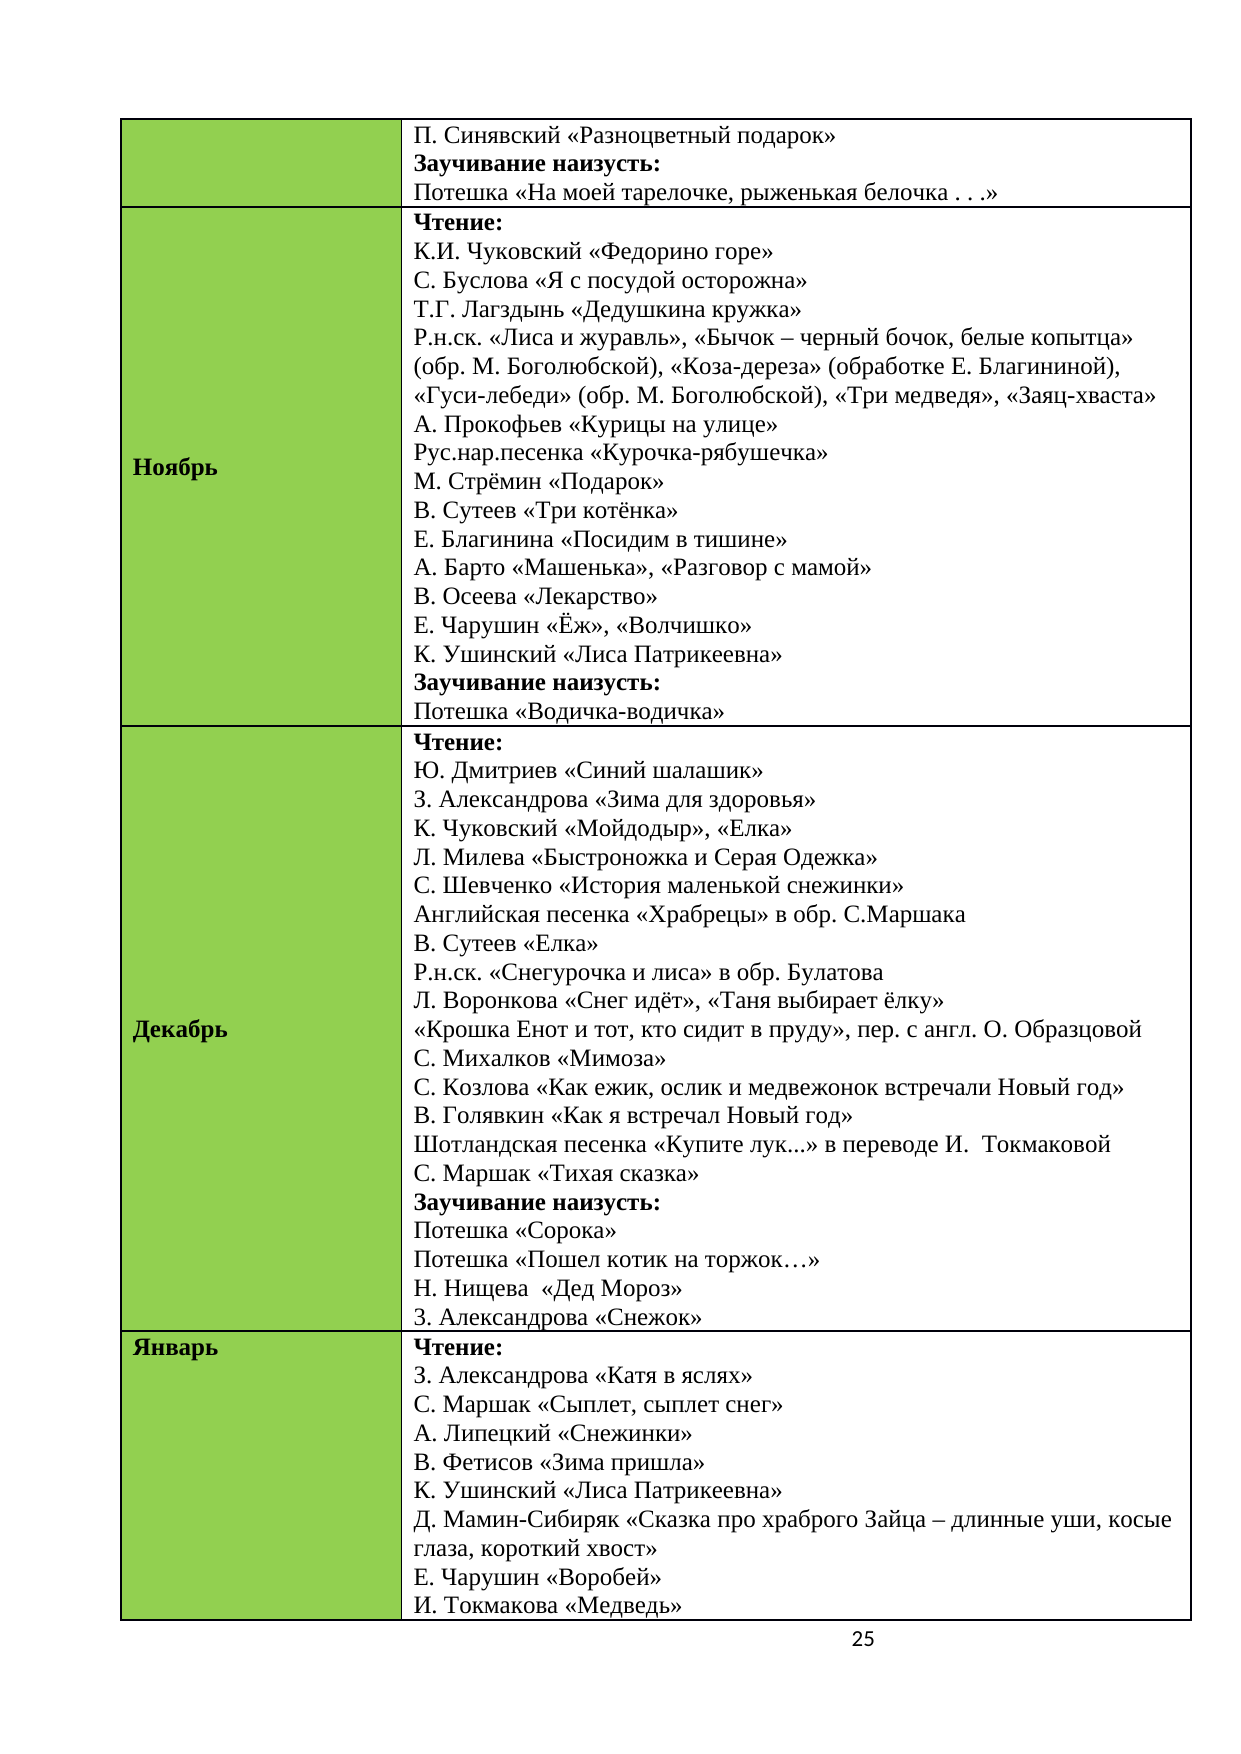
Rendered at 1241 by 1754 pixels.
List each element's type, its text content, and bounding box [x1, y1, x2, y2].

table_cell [402, 120, 1190, 206]
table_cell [402, 1332, 1190, 1619]
table_cell Чтение: К.И. Чуковский «Федорино горе» С. Буслова «Я с посудой осторожна» Т.Г. Лагздынь «Дедушкина кружка» Р.н.ск. «Лиса и журавль», «Бычок – черный бочок, белые копытца» (обр. М. Боголюбской), «Коза-дереза» (обработке Е. Благининой), «Гуси-лебеди» (обр. М. Боголюбской), «Три медведя», «Заяц-хваста» А. Прокофьев «Курицы на улице» Рус.нар.песенка «Курочка-рябушечка» М. Стрёмин «Подарок» В. Сутеев «Три котёнка» Е. Благинина «Посидим в тишине» А. Барто «Машенька», «Разговор с мамой» В. Осеева «Лекарство» Е. Чарушин «Ёж», «Волчишко» К. Ушинский «Лиса Патрикеевна» Заучивание наизусть: Потешка «Водичка-водичка» [402, 208, 1190, 725]
table_cell Чтение: Ю. Дмитриев «Синий шалашик» З. Александрова «Зима для здоровья» К. Чуковский «Мойдодыр», «Елка» Л. Милева «Быстроножка и Серая Одежка» С. Шевченко «История маленькой снежинки» Английская песенка «Храбрецы» в обр. С.Маршака В. Сутеев «Елка» Р.н.ск. «Снегурочка и лиса» в обр. Булатова Л. Воронкова «Снег идёт», «Таня выбирает ёлку» «Крошка Енот и тот, кто сидит в пруду», пер. с англ. О. Образцовой С. Михалков «Мимоза» С. Козлова «Как ежик, ослик и медвежонок встречали Новый год» В. Голявкин «Как я встречал Новый год» Шотландская песенка «Купите лук...» в переводе И. Токмаковой С. Маршак «Тихая сказка» Заучивание наизусть: Потешка «Сорока» Потешка «Пошел котик на торжок…» Н. Нищева «Дед Мороз» 3. Александрова «Снежок» [402, 727, 1190, 1330]
table_cell Январь [122, 1332, 401, 1619]
table_cell Декабрь [122, 727, 401, 1330]
table_cell Ноябрь [122, 208, 401, 725]
table_cell Октябрь [122, 120, 401, 206]
